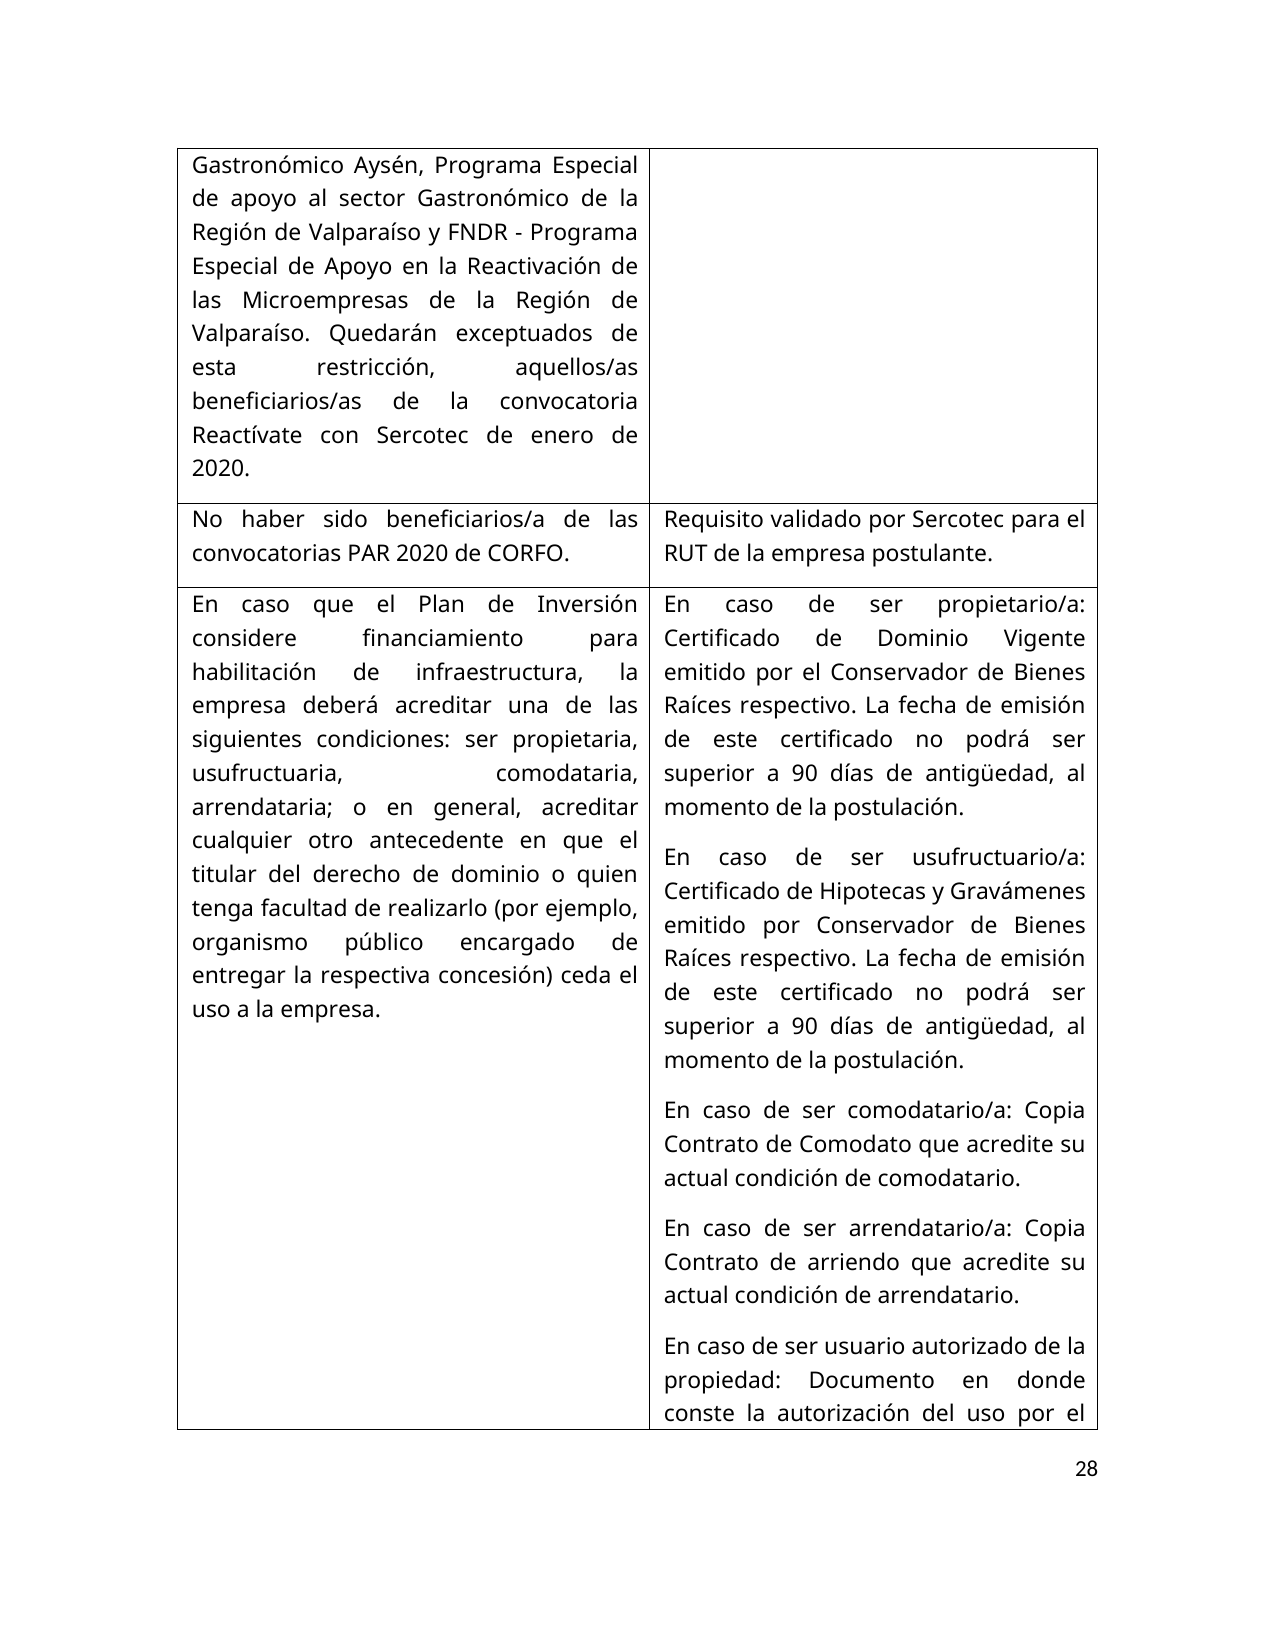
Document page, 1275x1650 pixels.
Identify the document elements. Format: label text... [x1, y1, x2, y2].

table_cell Requisito validado por Sercotec para el RUT de la empresa postulante. [650, 504, 1097, 587]
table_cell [650, 588, 1097, 1429]
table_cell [178, 588, 649, 1429]
table_cell No haber sido beneficiarios/a de las convocatorias PAR 2020 de CORFO. [178, 504, 649, 587]
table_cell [178, 149, 649, 502]
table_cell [650, 149, 1097, 502]
